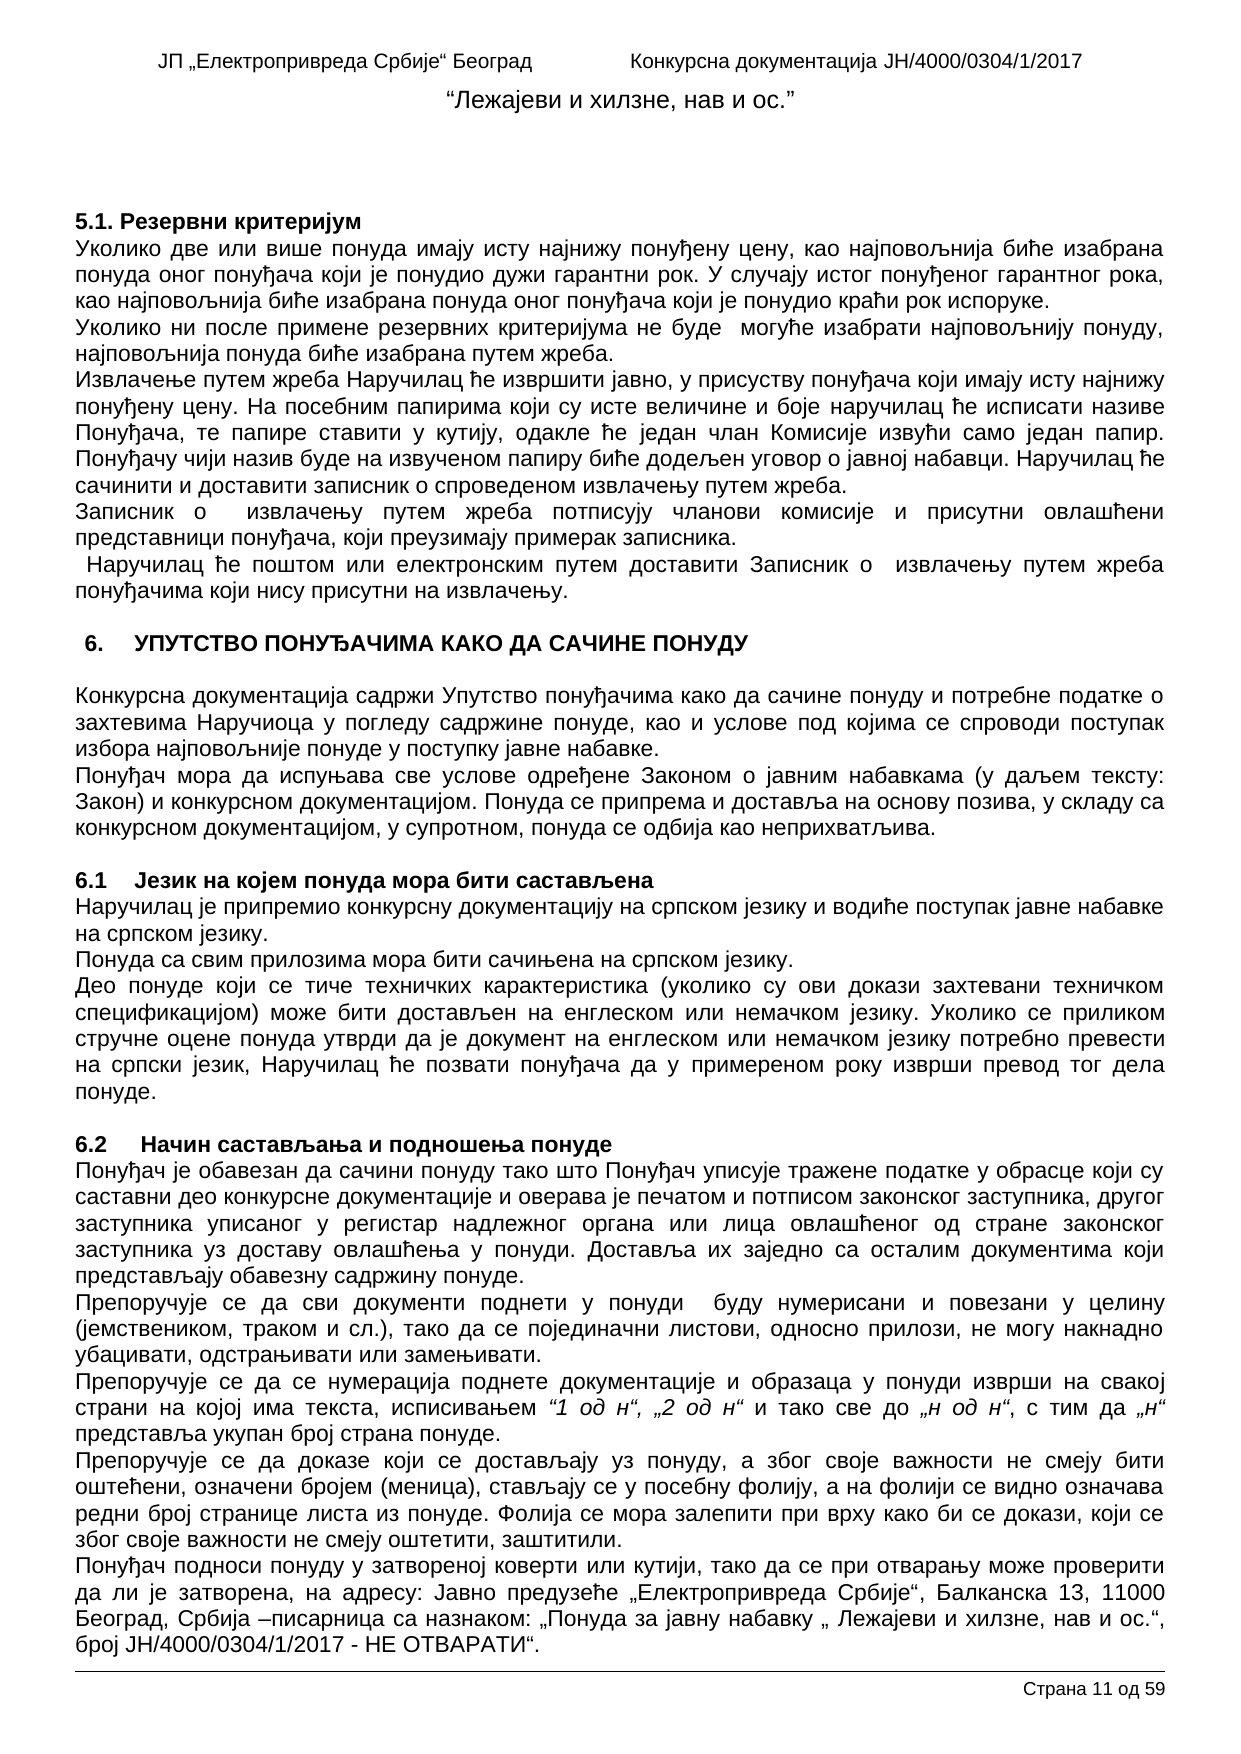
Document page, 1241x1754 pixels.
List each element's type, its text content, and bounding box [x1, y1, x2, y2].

list Језик на којем понуда мора бити састављена [75, 867, 1165, 893]
text Конкурсна документација садржи Упутство понуђачима како да сачине понуду и потребне податке о захтевима Наручиоца у погледу садржине понуде, као и услове под којима се спроводи поступак избора најповољније понуде у поступку јавне набавке. [75, 682, 1165, 762]
text Понуђач мора да испуњава све услове одређене Законом о јавним набавкама (у даљем тексту: Закон) и конкурсном документацијом. Понуда се припрема и доставља на основу позива, у складу са конкурсном документацијом, у супротном, понуда се одбија као неприхватљива. [75, 762, 1165, 841]
text Понуда са свим прилозима мора бити сачињена на српском језику. [75, 946, 1165, 972]
list Начин састављања и подношења понуде [75, 1131, 1165, 1157]
text Уколико две или више понуда имају исту најнижу понуђену цену, као најповољнија биће изабрана понуда оног понуђача који је понудио дужи гарантни рок. У случају истог понуђеног гарантног рока, као најповољнија биће изабрана понуда оног понуђача који је понудио краћи рок испоруке. [75, 234, 1165, 313]
text Део понуде који се тиче техничких карактеристика (уколико су ови докази захтевани техничком спецификацијом) може бити достављен на енглеском или немачком језику. Уколико се приликом стручне оцене понуда утврди да је документ на енглеском или немачком језику потребно превести на српски језик, Наручилац ће позвати понуђача да у примереном року изврши превод тог дела понуде. [75, 972, 1165, 1104]
text Наручилац је припремио конкурсну документацију на српском језику и водиће поступак јавне набавке на српском језику. [75, 893, 1165, 946]
text Препоручује се да сви документи поднети у понуди буду нумерисани и повезани у целину (јемствеником, траком и сл.), тако да се појединачни листови, односно прилози, не могу накнадно убацивати, одстрањивати или замењивати. [75, 1289, 1165, 1368]
text Извлачење путем жреба Наручилац ће извршити јавно, у присуству понуђача који имају исту најнижу понуђену цену. На посебним папирима који су исте величине и боје наручилац ће исписати називе Понуђача, те папире ставити у кутију, одакле ће један члан Комисије извући само један папир. Понуђачу чији назив буде на извученом папиру биће додељен уговор о јавној набавци. Наручилац ће сачинити и доставити записник о спроведеном извлачењу путем жреба. [75, 366, 1165, 498]
text Записник о извлачењу путем жреба потписују чланови комисије и присутни овлашћени представници понуђача, који преузимају примерак записника. [75, 498, 1165, 551]
text Препоручује се да се нумерација поднете документације и образаца у понуди изврши на свакоj страни на којој има текста, исписивањем “1 од н“, „2 од н“ и тако све до „н од н“, с тим да „н“ представља укупан број страна понуде. [75, 1368, 1165, 1447]
text Препоручује се да доказе који се достављају уз понуду, а због своје важности не смеју бити оштећени, означени бројем (меница), стављају се у посебну фолију, а на фолији се видно означава редни број странице листа из понуде. Фолија се мора залепити при врху како би се докази, који се због своје важности не смеју оштетити, заштитили. [75, 1447, 1165, 1552]
subtitle 5.1. Резервни критеријум [75, 208, 1165, 234]
text Уколико ни после примене резервних критеријума не буде могуће изабрати најповољнију понуду, најповољнија понуда биће изабрана путем жреба. [75, 313, 1165, 366]
text Понуђач подноси понуду у затвореној коверти или кутији, тако да се при отварању може проверити да ли је затворена, на адресу: Јавно предузеће „Електропривреда Србије“, Балканска 13, 11000 Београд, Србија –писарница са назнаком: „Понуда за јавну набавку „ Лежајеви и хилзне, нав и ос.“, број ЈН/4000/0304/1/2017 - НЕ ОТВАРАТИ“. [75, 1552, 1165, 1658]
list УПУТСТВО ПОНУЂАЧИМА КАКО ДА САЧИНЕ ПОНУДУ [84, 630, 1165, 656]
text Понуђач је обавезан да сачини понуду тако што Понуђач уписује тражене податке у обрасце који су саставни део конкурсне документације и оверава је печатом и потписом законског заступника, другог заступника уписаног у регистар надлежног органа или лица овлашћеног од стране законског заступника уз доставу овлашћења у понуди. Доставља их заједно са осталим документима који представљају обавезну садржину понуде. [75, 1157, 1165, 1289]
text Наручилац ће поштом или електронским путем доставити Записник о извлачењу путем жреба понуђачима који нису присутни на извлачењу. [75, 551, 1165, 603]
